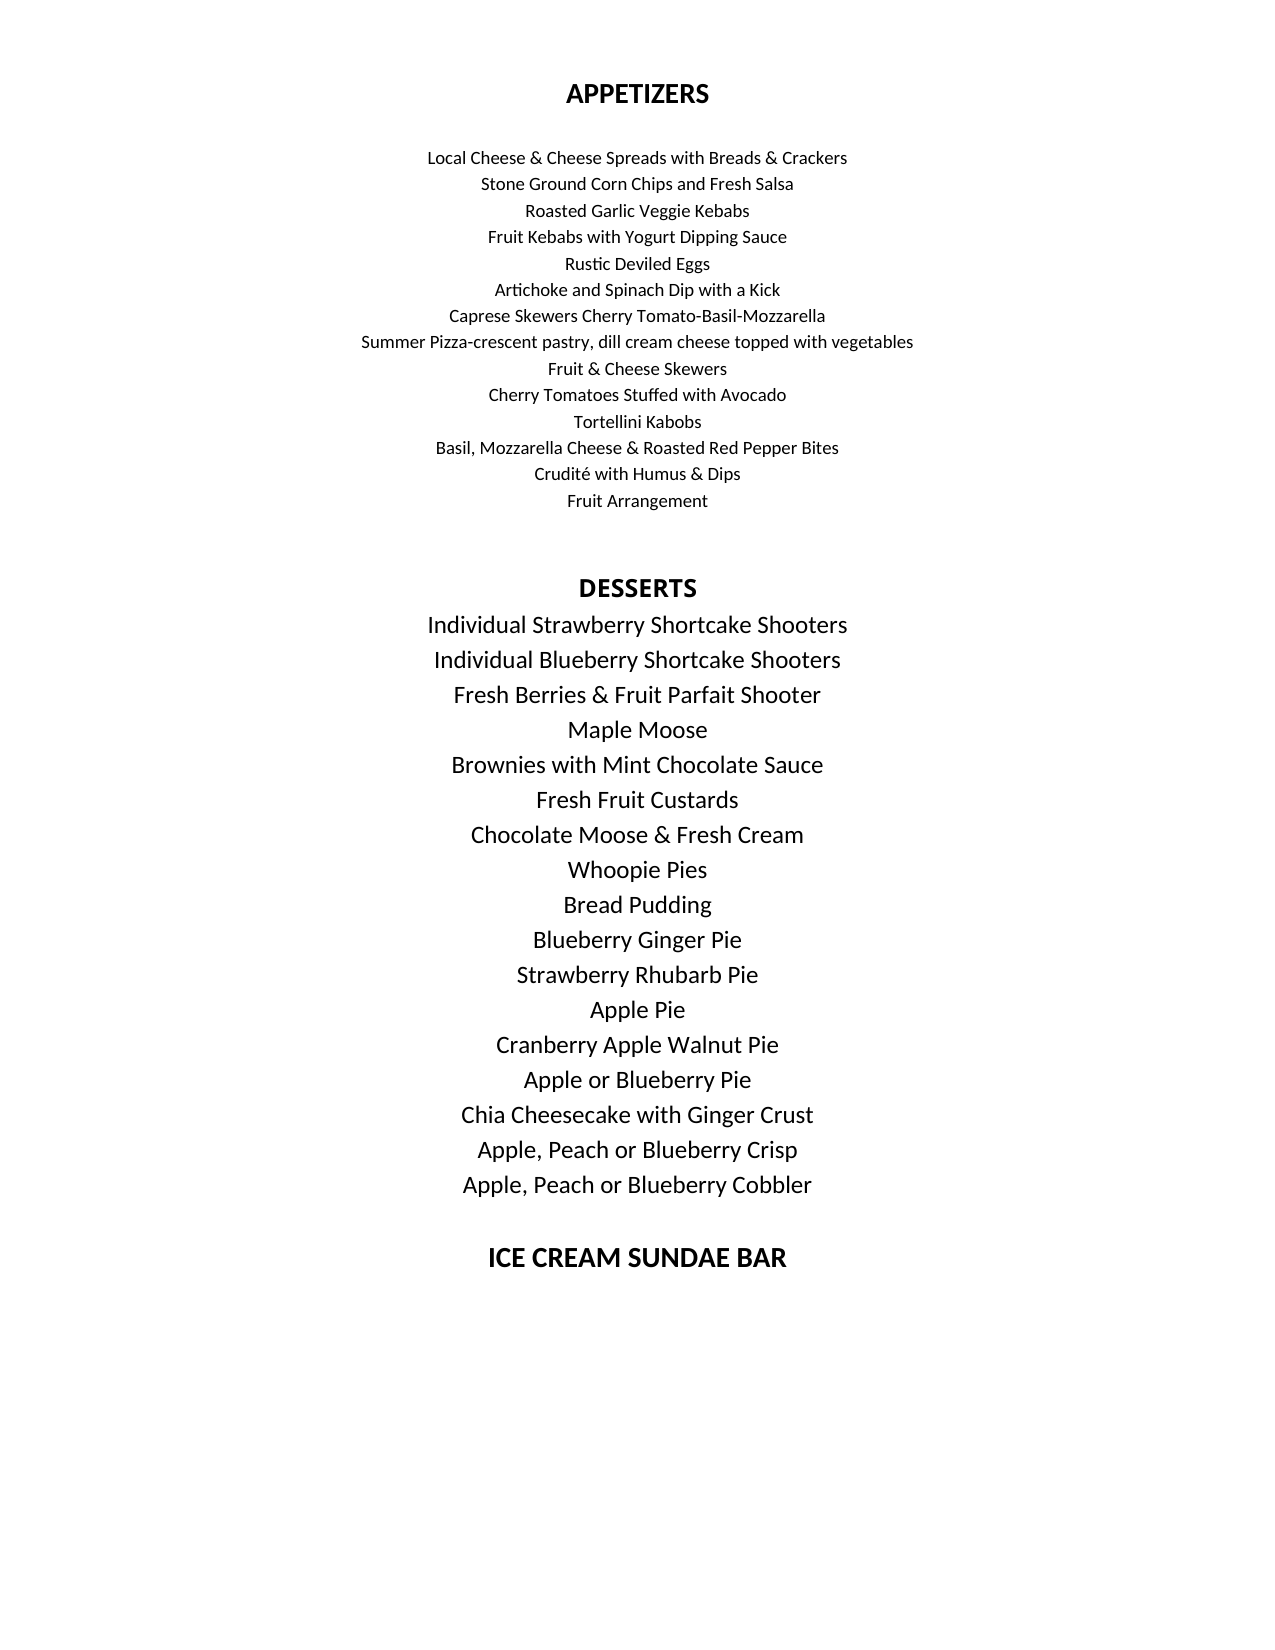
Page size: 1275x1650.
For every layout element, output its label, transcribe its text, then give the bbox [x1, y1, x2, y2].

text Apple, Peach or Blueberry Crisp [75, 1134, 1200, 1165]
text Caprese Skewers Cherry Tomato-Basil-Mozzarella [75, 304, 1200, 327]
text Fruit Arrangement [75, 489, 1200, 512]
text Blueberry Ginger Pie [75, 924, 1200, 955]
text ICE CREAM SUNDAE BAR [75, 1239, 1200, 1275]
text Chocolate Moose & Fresh Cream [75, 819, 1200, 850]
text Fresh Fruit Custards [75, 784, 1200, 815]
text Artichoke and Spinach Dip with a Kick [75, 278, 1200, 301]
text Strawberry Rhubarb Pie [75, 959, 1200, 990]
text Summer Pizza-crescent pastry, dill cream cheese topped with vegetables [75, 331, 1200, 354]
text Individual Strawberry Shortcake Shooters [75, 609, 1200, 640]
text Fruit Kebabs with Yogurt Dipping Sauce [75, 225, 1200, 248]
text Whoopie Pies [75, 854, 1200, 885]
text APPETIZERS [75, 75, 1200, 111]
text Individual Blueberry Shortcake Shooters [75, 644, 1200, 675]
text Apple Pie [75, 994, 1200, 1025]
text Apple or Blueberry Pie [75, 1064, 1200, 1095]
text Fresh Berries & Fruit Parfait Shooter [75, 679, 1200, 710]
text Tortellini Kabobs [75, 410, 1200, 433]
text Cherry Tomatoes Stuffed with Avocado [75, 383, 1200, 406]
text Chia Cheesecake with Ginger Crust [75, 1099, 1200, 1130]
text Brownies with Mint Chocolate Sauce [75, 749, 1200, 780]
text Local Cheese & Cheese Spreads with Breads & Crackers [75, 146, 1200, 169]
text Maple Moose [75, 714, 1200, 745]
text Fruit & Cheese Skewers [75, 357, 1200, 380]
text Crudité with Humus & Dips [75, 462, 1200, 485]
text Basil, Mozzarella Cheese & Roasted Red Pepper Bites [75, 436, 1200, 459]
text Cranberry Apple Walnut Pie [75, 1029, 1200, 1060]
text Stone Ground Corn Chips and Fresh Salsa [75, 173, 1200, 196]
text Rustic Deviled Eggs [75, 252, 1200, 274]
text Bread Pudding [75, 889, 1200, 920]
text DESSERTS [75, 570, 1200, 604]
text Roasted Garlic Veggie Kebabs [75, 199, 1200, 222]
text Apple, Peach or Blueberry Cobbler [75, 1169, 1200, 1200]
